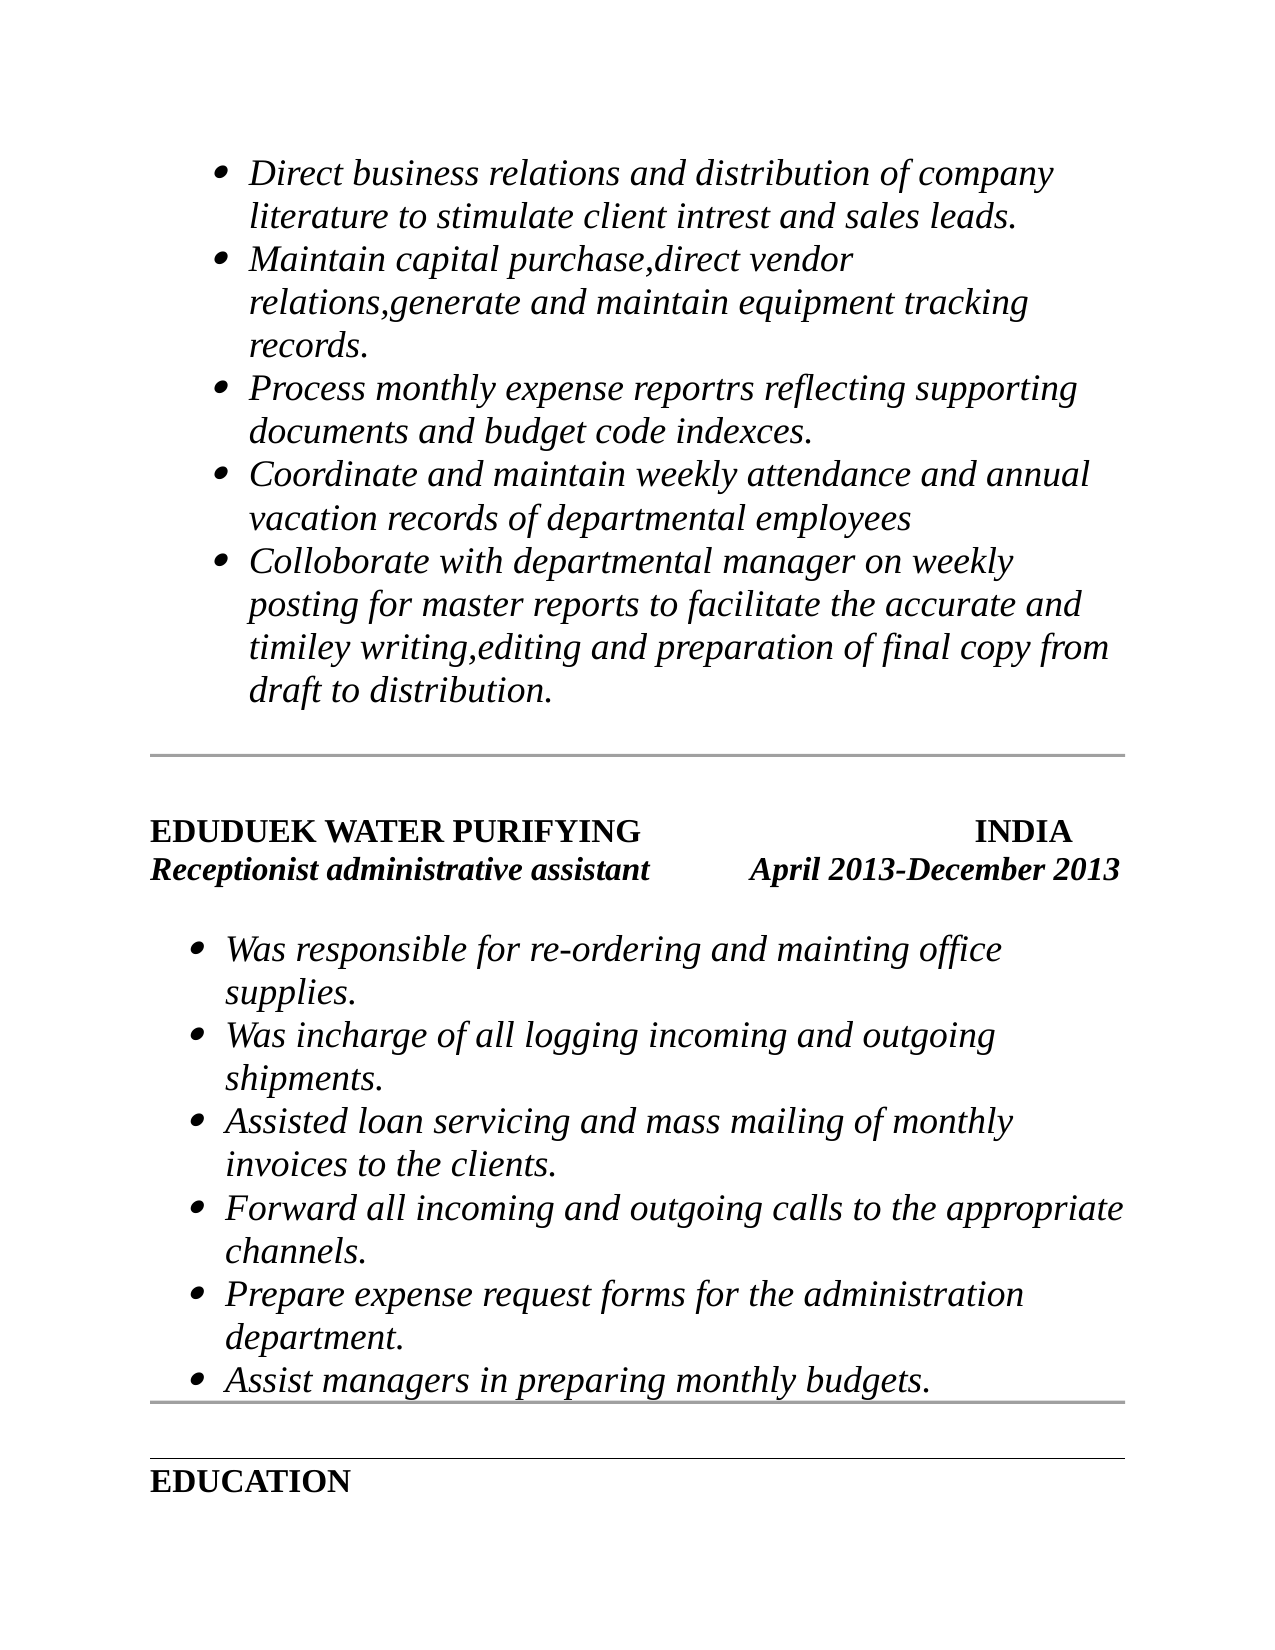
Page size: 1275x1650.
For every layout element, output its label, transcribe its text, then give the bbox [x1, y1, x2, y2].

subtitle EDUCATION [150, 1459, 1125, 1499]
subtitle Direct business relations and distribution of company literature to stimulate client intrest and sales leads. [211, 150, 1125, 236]
subtitle Colloborate with departmental manager on weekly posting for master reports to facilitate the accurate and timiley writing,editing and preparation of final copy from draft to distribution. [211, 538, 1125, 711]
subtitle Coordinate and maintain weekly attendance and annual vacation records of departmental employees [211, 452, 1125, 538]
subtitle Was responsible for re-ordering and mainting office supplies. [187, 926, 1125, 1012]
subtitle Assist managers in preparing monthly budgets. [187, 1357, 1125, 1400]
subtitle Maintain capital purchase,direct vendor relations,generate and maintain equipment tracking records. [211, 236, 1125, 366]
subtitle EDUDUEK WATER PURIFYING INDIA [150, 811, 1125, 849]
subtitle Assisted loan servicing and mass mailing of monthly invoices to the clients. [187, 1099, 1125, 1185]
subtitle Forward all incoming and outgoing calls to the appropriate channels. [187, 1185, 1125, 1271]
subtitle Was incharge of all logging incoming and outgoing shipments. [187, 1012, 1125, 1099]
subtitle Process monthly expense reportrs reflecting supporting documents and budget code indexces. [211, 366, 1125, 452]
subtitle Prepare expense request forms for the administration department. [187, 1271, 1125, 1357]
subtitle Receptionist administrative assistant April 2013-December 2013 [150, 849, 1125, 888]
